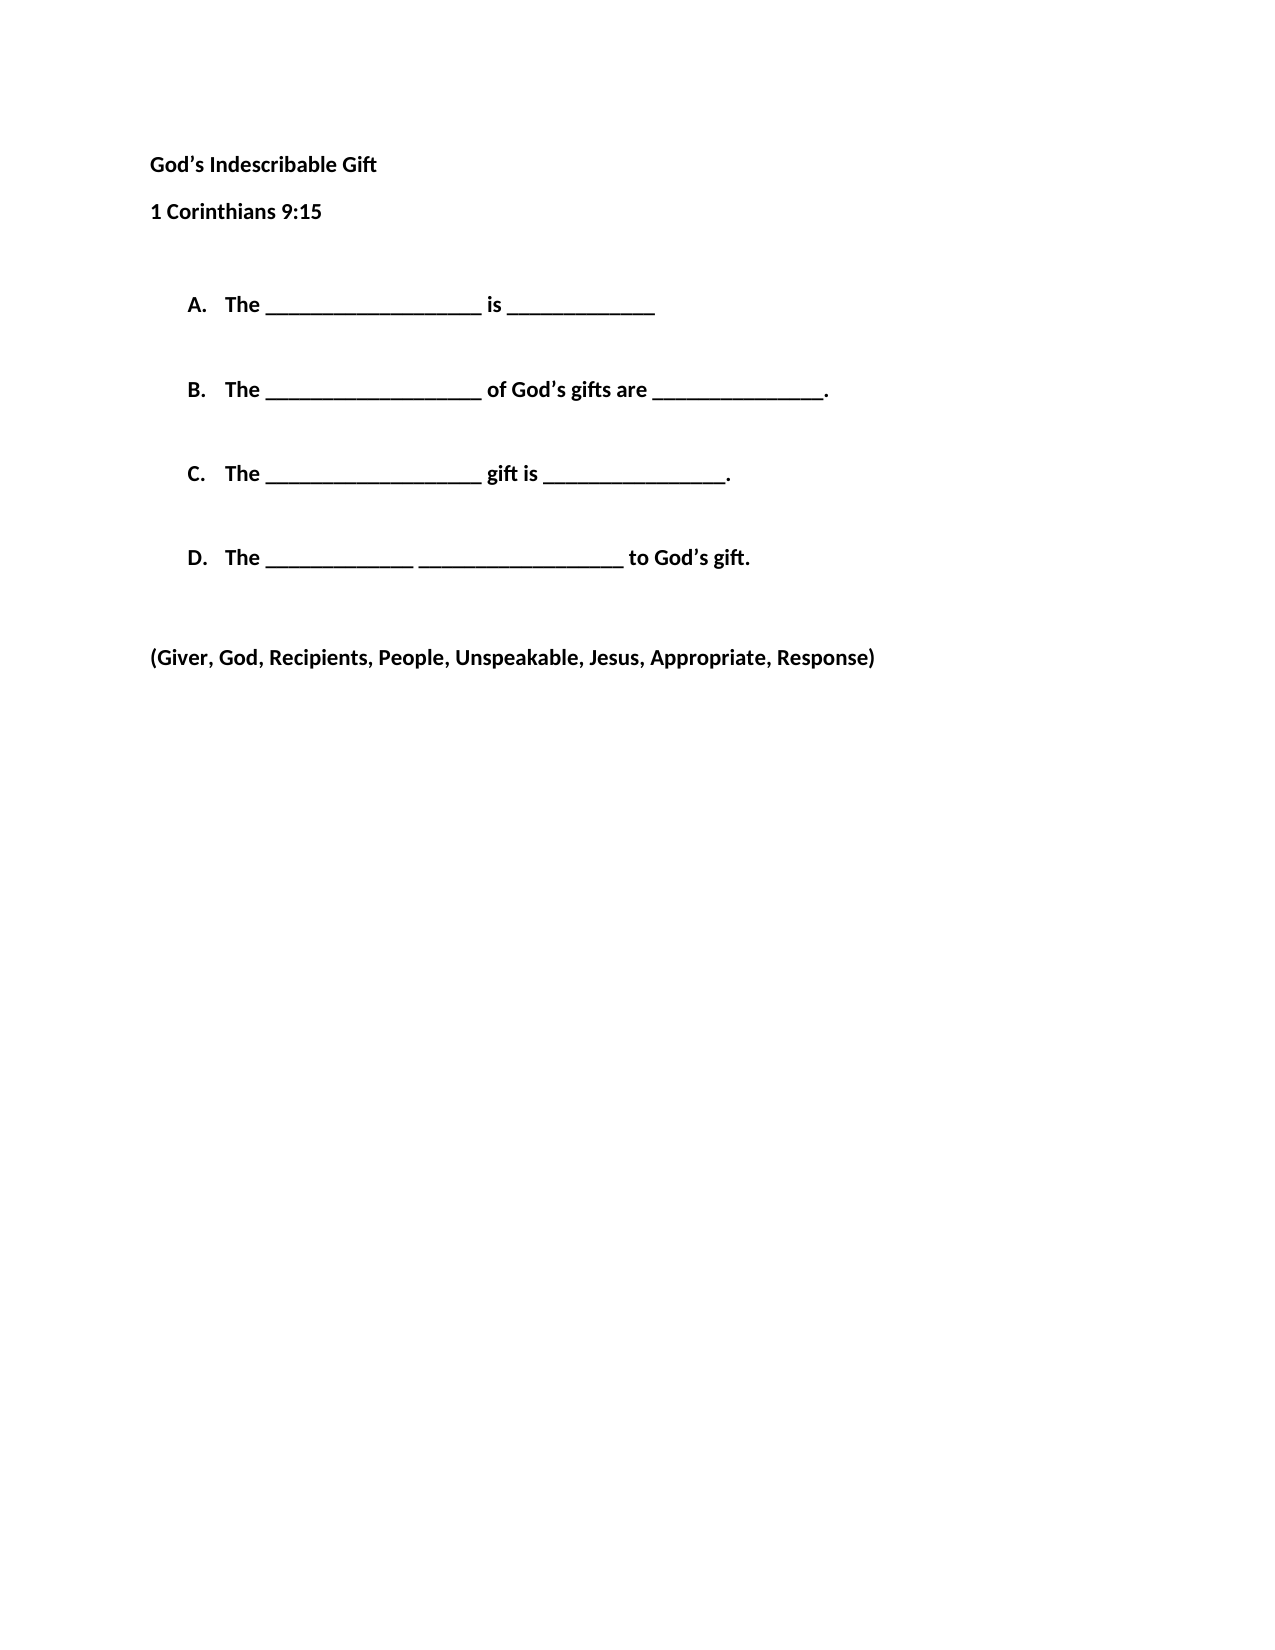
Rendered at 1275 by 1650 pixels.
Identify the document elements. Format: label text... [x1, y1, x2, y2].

list The ___________________ of God’s gifts are _______________. [187, 375, 1125, 403]
list The ___________________ gift is ________________. [187, 459, 1125, 487]
text 1 Corinthians 9:15 [150, 197, 1125, 225]
text God’s Indescribable Gift [150, 150, 1125, 178]
list The _____________ __________________ to God’s gift. [187, 543, 1125, 571]
text (Giver, God, Recipients, People, Unspeakable, Jesus, Appropriate, Response) [150, 643, 1125, 672]
list The ___________________ is _____________ [187, 291, 1125, 319]
